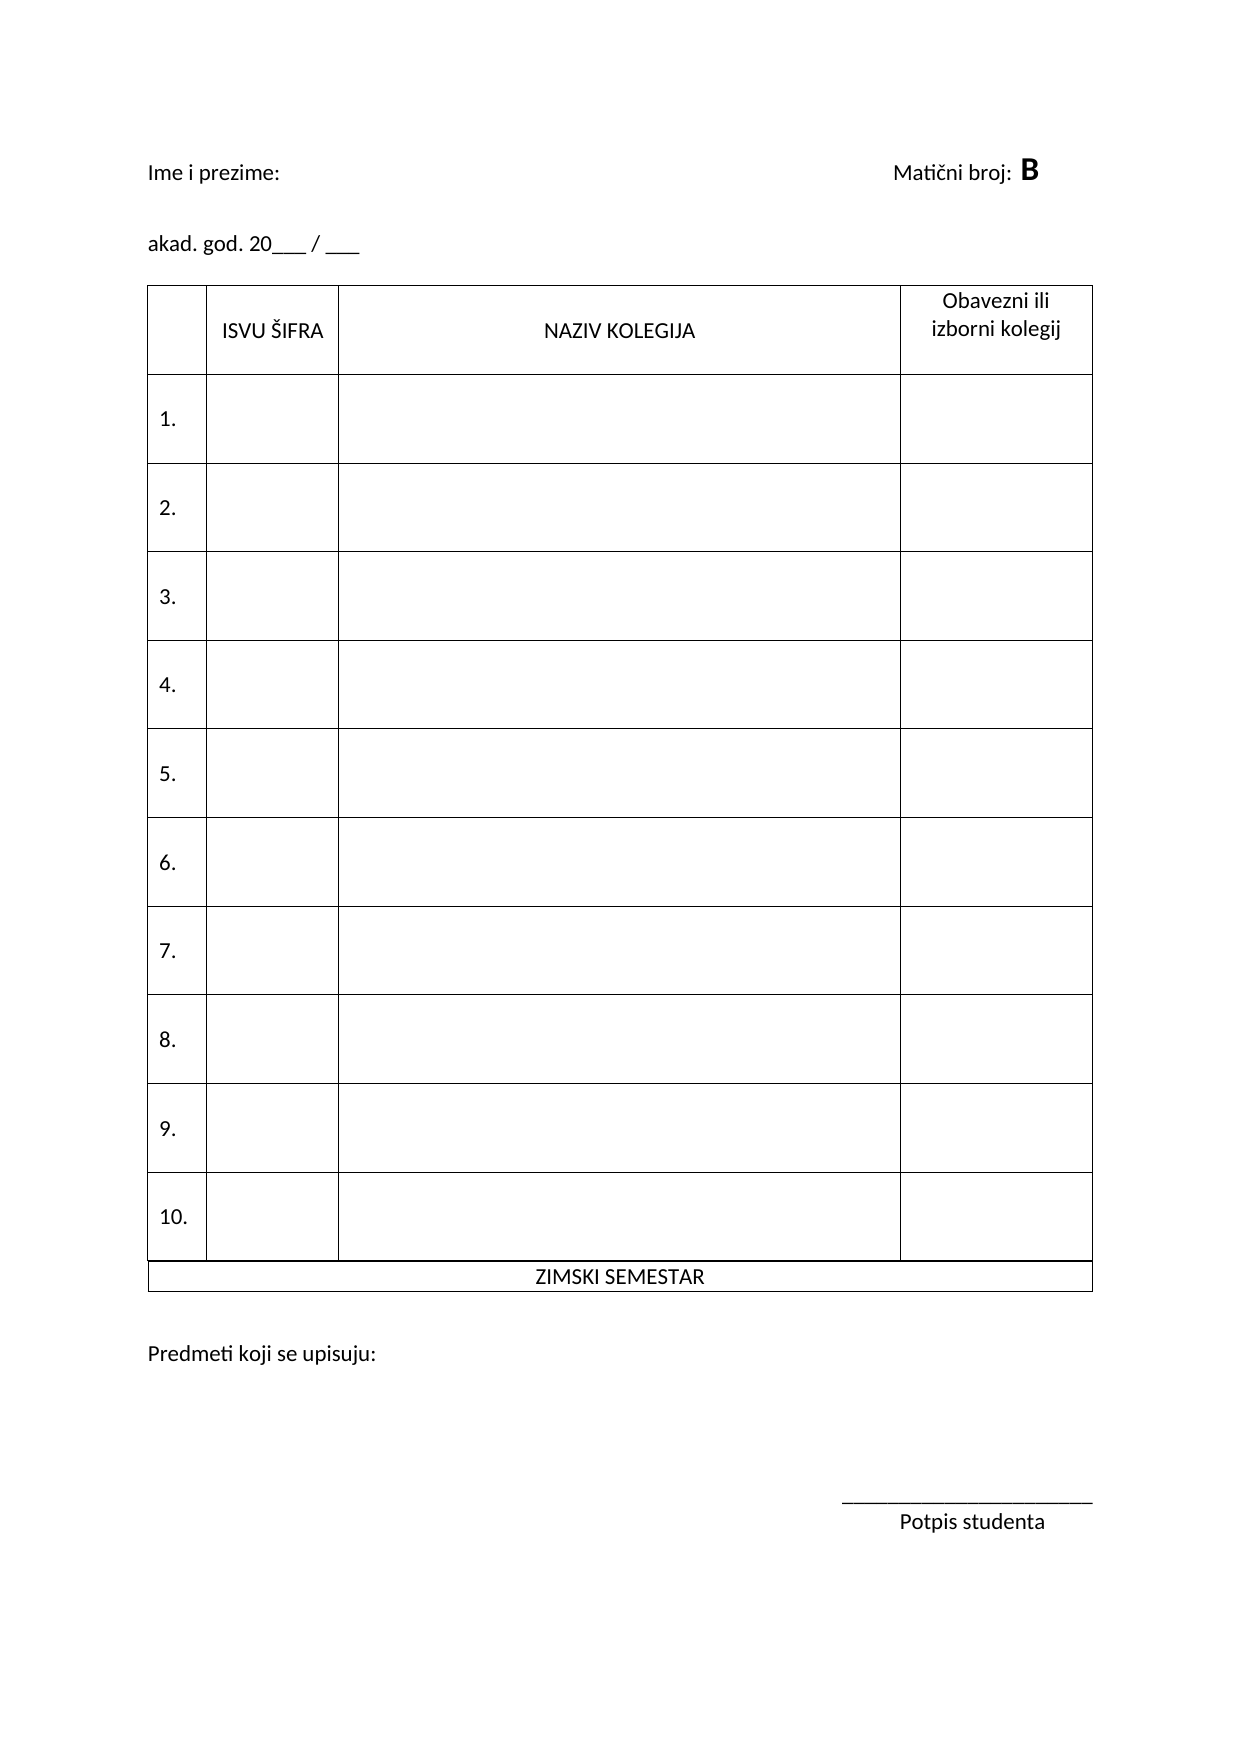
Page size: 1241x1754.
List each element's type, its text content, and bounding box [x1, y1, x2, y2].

table_cell 6. [148, 818, 206, 906]
table_cell 3. [148, 552, 206, 640]
table_cell [207, 464, 338, 551]
table_cell [339, 552, 900, 640]
table_cell [207, 1084, 338, 1172]
table_cell 1. [148, 375, 206, 462]
table_cell [207, 1173, 338, 1260]
table_cell [901, 1084, 1092, 1172]
table_cell 2. [148, 464, 206, 551]
table_cell [901, 464, 1092, 551]
table_cell [901, 907, 1092, 994]
text akad. god. 20___ / ___ [148, 229, 1045, 257]
table_cell [207, 729, 338, 817]
table_cell [339, 995, 900, 1083]
table_cell [207, 907, 338, 994]
table_cell [207, 375, 338, 462]
table_cell [339, 1084, 900, 1172]
table_cell [901, 1173, 1092, 1260]
table_cell [207, 552, 338, 640]
table_cell 4. [148, 641, 206, 728]
text ______________________ [148, 1479, 1093, 1507]
table_header NAZIV KOLEGIJA [339, 286, 900, 374]
text Ime i prezime: Matični broj: B [148, 148, 1045, 188]
table_cell [339, 641, 900, 728]
table_cell [901, 995, 1092, 1083]
table_cell [901, 375, 1092, 462]
table_cell 5. [148, 729, 206, 817]
table_cell 8. [148, 995, 206, 1083]
table_cell [339, 1173, 900, 1260]
table_header ISVU ŠIFRA [207, 286, 338, 374]
table_cell 10. [148, 1173, 206, 1260]
table_cell [901, 729, 1092, 817]
table_cell 7. [148, 907, 206, 994]
table_cell [339, 375, 900, 462]
table_cell [339, 464, 900, 551]
table_header Obavezni ili izborni kolegij [901, 286, 1092, 374]
text Predmeti koji se upisuju: [148, 1339, 1093, 1367]
table_cell [901, 552, 1092, 640]
table_cell [207, 995, 338, 1083]
table_cell [339, 907, 900, 994]
table_cell [207, 818, 338, 906]
table_cell [339, 818, 900, 906]
table_cell [207, 641, 338, 728]
table_cell [901, 641, 1092, 728]
text Potpis studenta [148, 1507, 1045, 1535]
table_cell 9. [148, 1084, 206, 1172]
table_header ZIMSKI SEMESTAR [149, 1262, 1092, 1291]
table_cell [339, 729, 900, 817]
table_cell [901, 818, 1092, 906]
table_header [148, 286, 206, 374]
